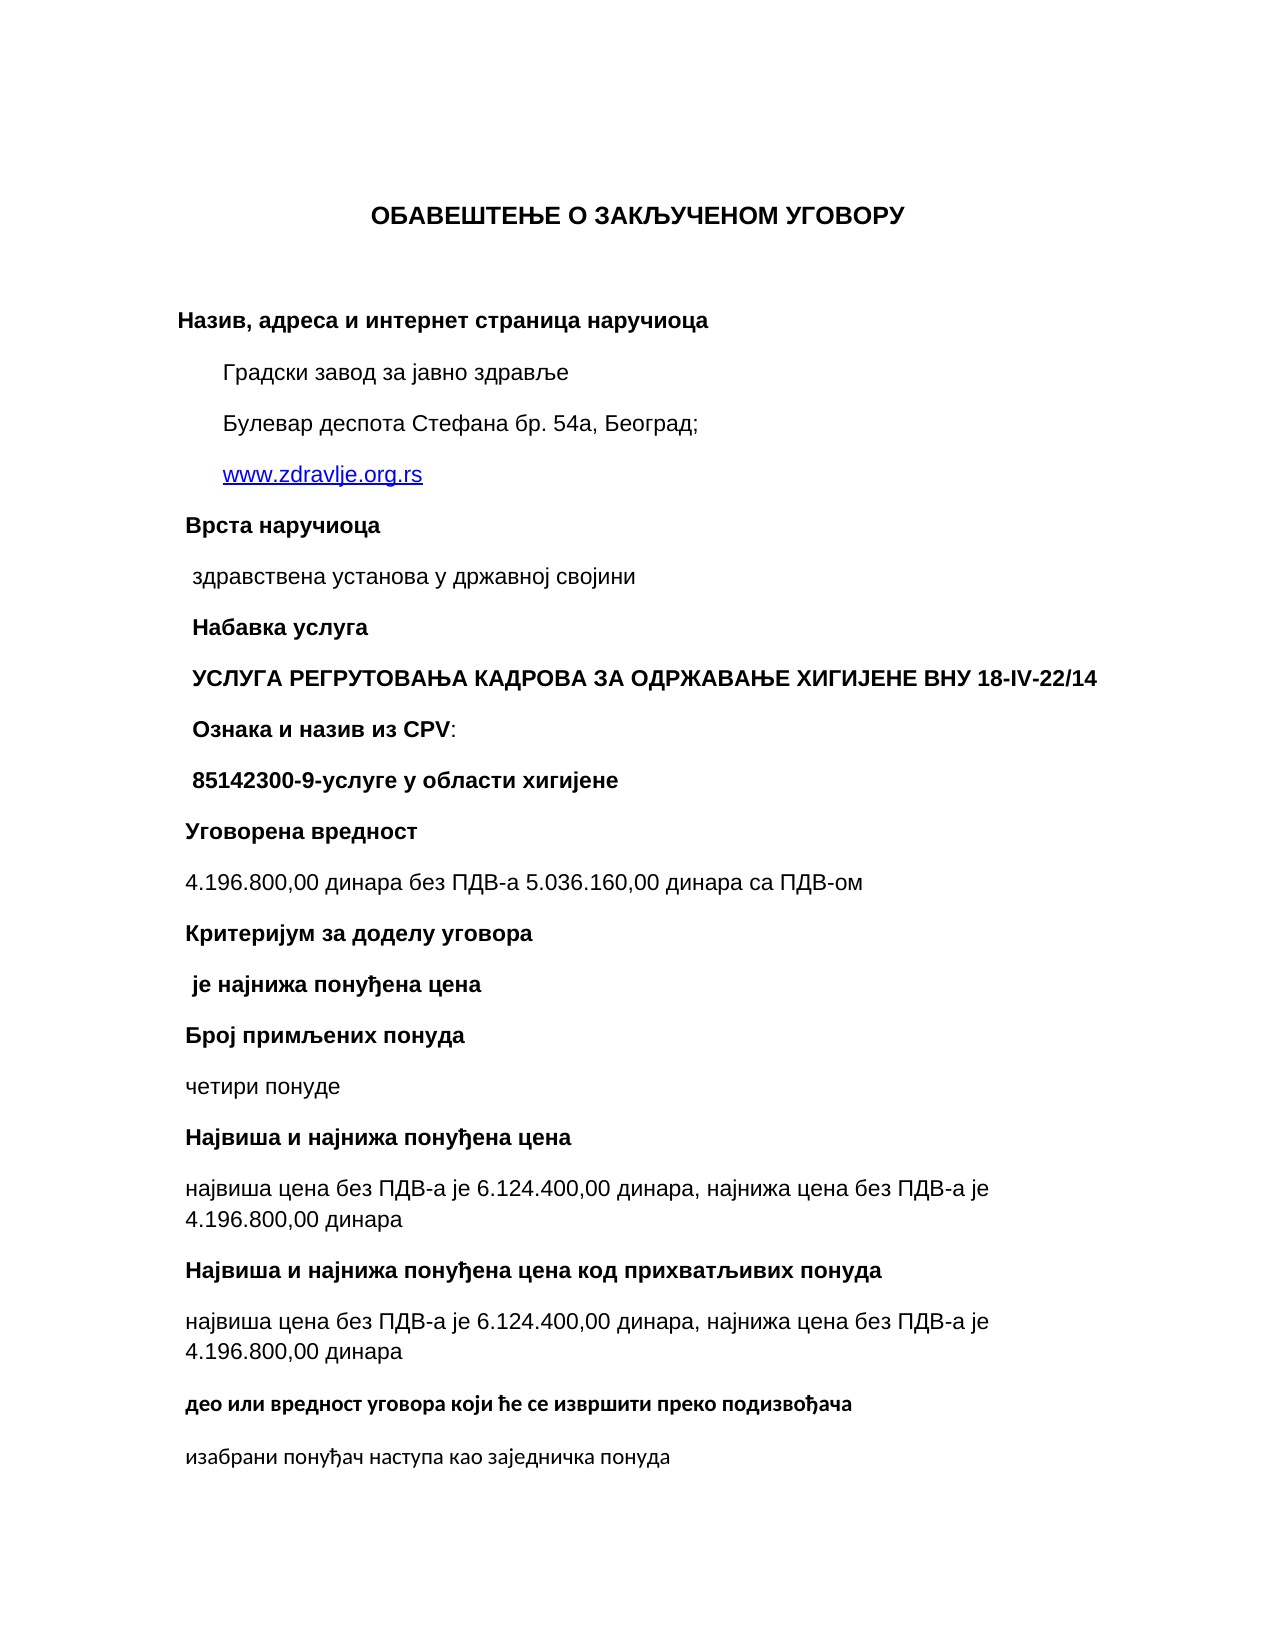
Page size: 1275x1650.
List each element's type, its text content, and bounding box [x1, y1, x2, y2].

text Уговорена вредност [185, 818, 1127, 844]
text четири понуде [185, 1073, 1127, 1100]
text Критеријум за доделу уговора [185, 920, 1127, 947]
text ОБАВЕШТЕЊЕ О ЗАКЉУЧЕНОМ УГОВОРУ [148, 201, 1127, 229]
text www.zdravlje.org.rs [223, 461, 1165, 487]
text Највиша и најнижа понуђена цена код прихватљивих понуда [185, 1257, 1127, 1283]
text Врста наручиоца [185, 512, 1127, 538]
text изабрани понуђач наступа као заједничка понуда [185, 1442, 1127, 1470]
text Ознака и назив из : [192, 716, 1165, 742]
text Назив, адреса и интернет страница наручиоца [177, 307, 1127, 334]
text Број примљених понуда [185, 1022, 1127, 1049]
text највиша цена без ПДВ-а је 6.124.400,00 динара, најнижа цена без ПДВ-а је 4.196.800,00 динара [185, 1175, 1127, 1232]
text здравствена установа у државној својини [192, 563, 1165, 589]
text 85142300-9-услуге у области хигијене [192, 767, 1165, 793]
text Највиша и најнижа понуђена цена [185, 1124, 1127, 1151]
text део или вредност уговора који ће се извршити преко подизвођача [185, 1389, 1127, 1417]
text Градски завод за јавно здравље [223, 358, 1165, 385]
text је најнижа понуђена цена [192, 971, 1127, 998]
text Набавка услуга [192, 614, 1165, 640]
text највиша цена без ПДВ-а је 6.124.400,00 динара, најнижа цена без ПДВ-а је 4.196.800,00 динара [185, 1308, 1127, 1364]
text Булевар деспота Стефана бр. 54а, Београд; [223, 409, 1165, 436]
text 4.196.800,00 динара без ПДВ-а 5.036.160,00 динара са ПДВ-ом [185, 869, 1127, 896]
text УСЛУГА РЕГРУТОВАЊА КАДРОВА ЗА ОДРЖАВАЊЕ ХИГИЈЕНЕ ВНУ 18-IV-22/14 [192, 665, 1127, 691]
